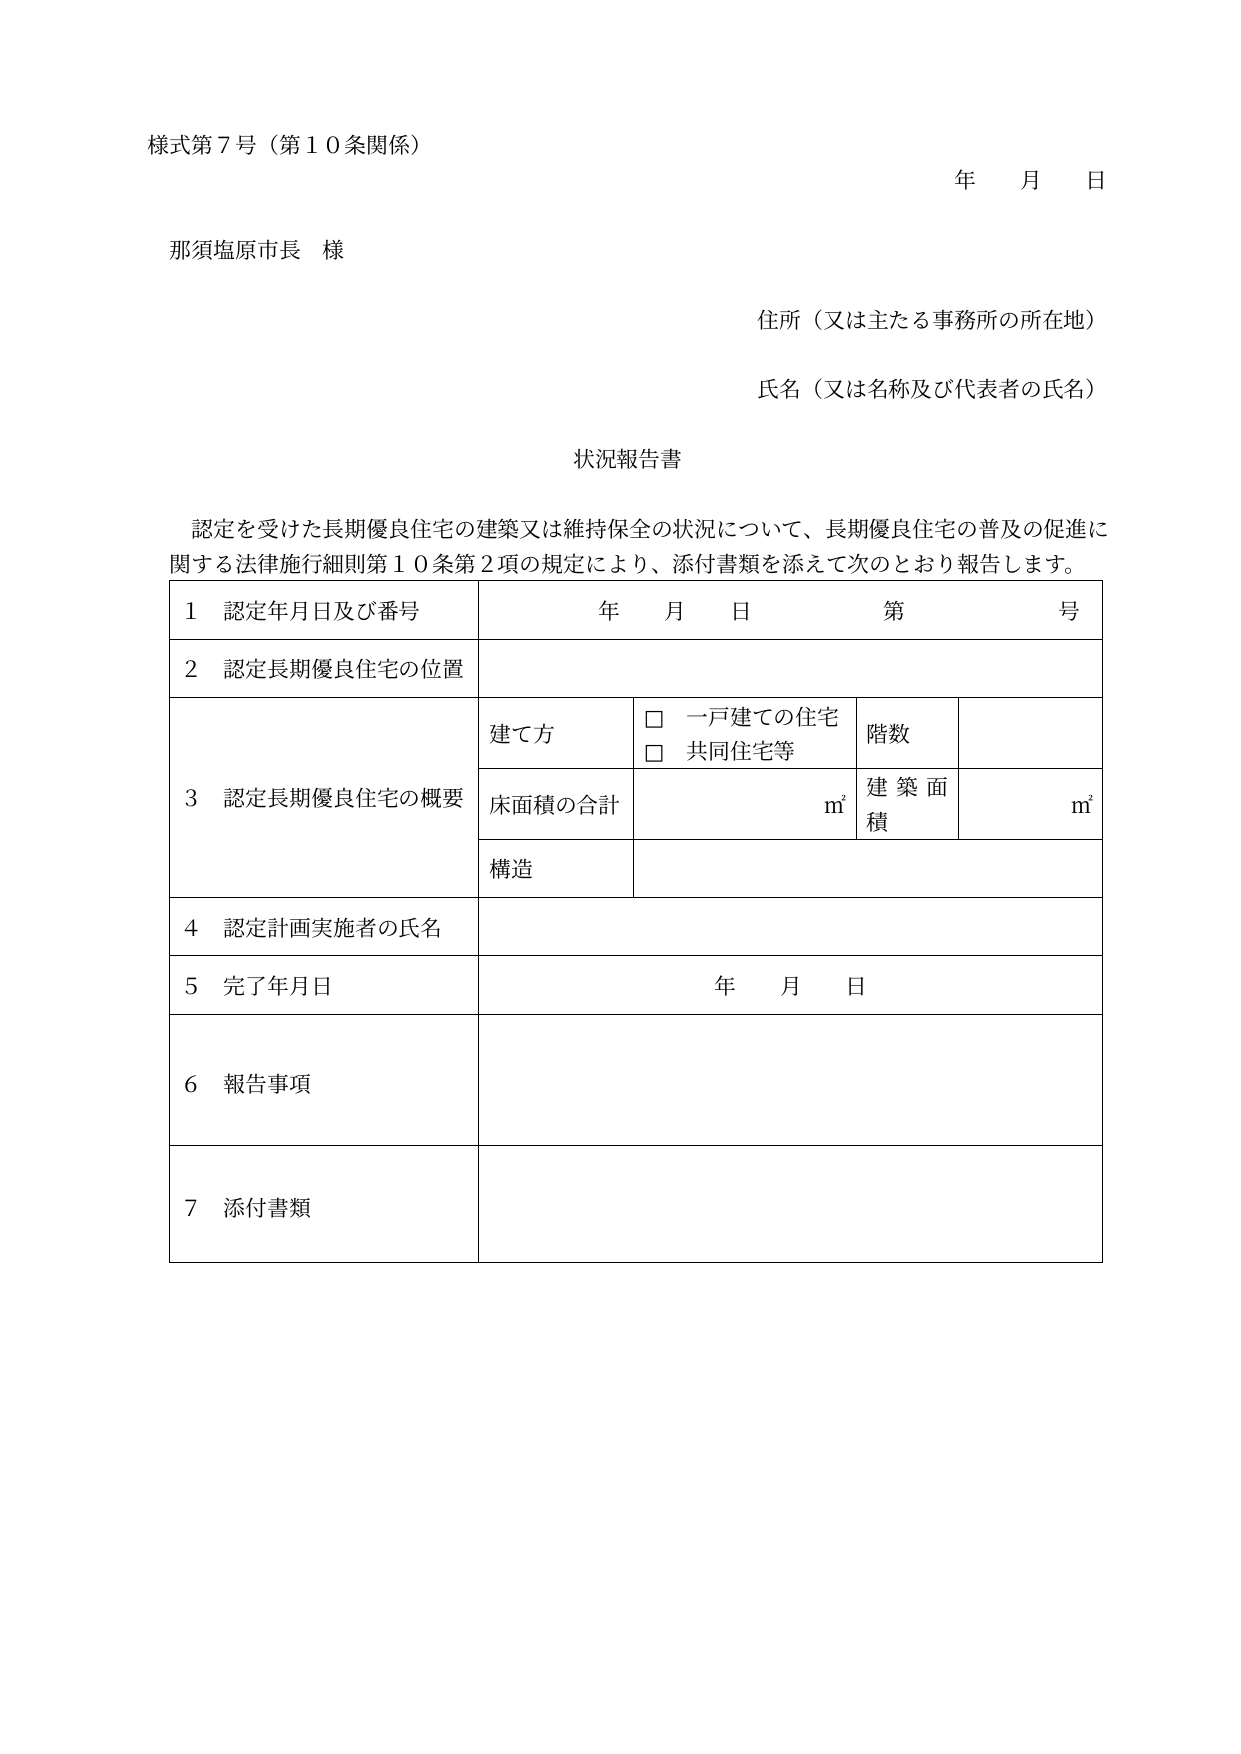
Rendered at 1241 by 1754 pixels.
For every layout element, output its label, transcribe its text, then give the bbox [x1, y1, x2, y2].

table_cell [479, 1146, 1102, 1262]
text 認定を受けた長期優良住宅の建築又は維持保全の状況について、長期優良住宅の普及の促進に関する法律施行細則第１０条第２項の規定により、添付書類を添えて次のとおり報告します。 [148, 511, 1122, 580]
text 様式第７号（第１０条関係） [148, 127, 1107, 162]
table_cell [479, 640, 1102, 697]
table_cell ㎡ [634, 769, 856, 839]
text 那須塩原市長 様 [148, 231, 1107, 266]
table_cell ４ 認定計画実施者の氏名 [170, 898, 478, 955]
table_cell [479, 898, 1102, 955]
table_cell 構造 [479, 840, 633, 897]
text 住所（又は主たる事務所の所在地） [148, 301, 1107, 336]
text 年 月 日 [148, 162, 1107, 196]
table_cell ３ 認定長期優良住宅の概要 [170, 698, 478, 897]
table_cell ㎡ [959, 769, 1102, 839]
table_cell [634, 840, 1102, 897]
table_cell 建て方 [479, 698, 633, 768]
table_cell [479, 1015, 1102, 1145]
table_cell ２ 認定長期優良住宅の位置 [170, 640, 478, 697]
table_cell ５ 完了年月日 [170, 956, 478, 1014]
table_cell 階数 [857, 698, 958, 768]
table_cell 年 月 日 [479, 956, 1102, 1014]
table_cell ７ 添付書類 [170, 1146, 478, 1262]
table_cell 建築面積 [857, 769, 958, 839]
table_header 年 月 日 第 号 [479, 581, 1102, 639]
table_header １ 認定年月日及び番号 [170, 581, 478, 639]
table_cell [959, 698, 1102, 768]
text 氏名（又は名称及び代表者の氏名） [148, 371, 1107, 406]
table_cell 床面積の合計 [479, 769, 633, 839]
table_cell □ 一戸建ての住宅 □ 共同住宅等 [634, 698, 856, 768]
table_cell ６ 報告事項 [170, 1015, 478, 1145]
text 状況報告書 [148, 441, 1107, 476]
